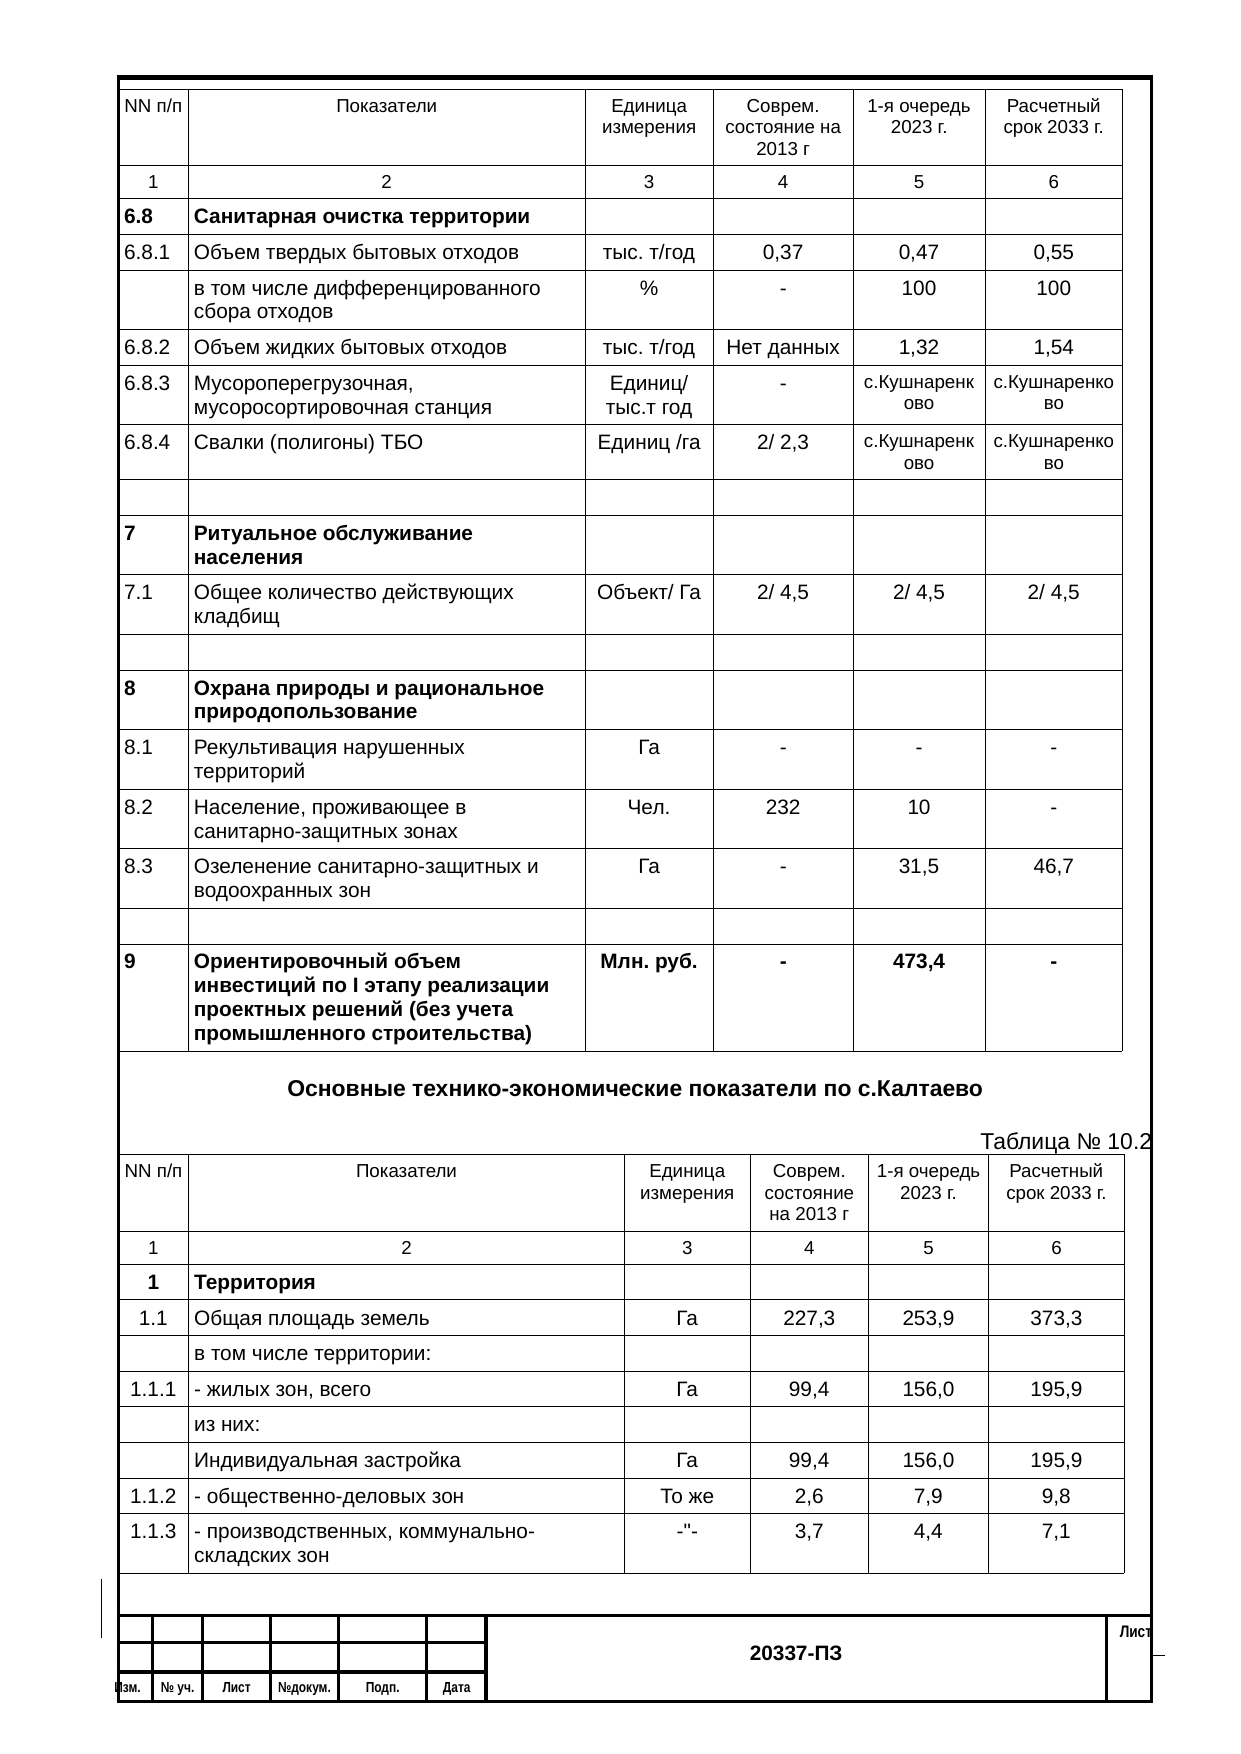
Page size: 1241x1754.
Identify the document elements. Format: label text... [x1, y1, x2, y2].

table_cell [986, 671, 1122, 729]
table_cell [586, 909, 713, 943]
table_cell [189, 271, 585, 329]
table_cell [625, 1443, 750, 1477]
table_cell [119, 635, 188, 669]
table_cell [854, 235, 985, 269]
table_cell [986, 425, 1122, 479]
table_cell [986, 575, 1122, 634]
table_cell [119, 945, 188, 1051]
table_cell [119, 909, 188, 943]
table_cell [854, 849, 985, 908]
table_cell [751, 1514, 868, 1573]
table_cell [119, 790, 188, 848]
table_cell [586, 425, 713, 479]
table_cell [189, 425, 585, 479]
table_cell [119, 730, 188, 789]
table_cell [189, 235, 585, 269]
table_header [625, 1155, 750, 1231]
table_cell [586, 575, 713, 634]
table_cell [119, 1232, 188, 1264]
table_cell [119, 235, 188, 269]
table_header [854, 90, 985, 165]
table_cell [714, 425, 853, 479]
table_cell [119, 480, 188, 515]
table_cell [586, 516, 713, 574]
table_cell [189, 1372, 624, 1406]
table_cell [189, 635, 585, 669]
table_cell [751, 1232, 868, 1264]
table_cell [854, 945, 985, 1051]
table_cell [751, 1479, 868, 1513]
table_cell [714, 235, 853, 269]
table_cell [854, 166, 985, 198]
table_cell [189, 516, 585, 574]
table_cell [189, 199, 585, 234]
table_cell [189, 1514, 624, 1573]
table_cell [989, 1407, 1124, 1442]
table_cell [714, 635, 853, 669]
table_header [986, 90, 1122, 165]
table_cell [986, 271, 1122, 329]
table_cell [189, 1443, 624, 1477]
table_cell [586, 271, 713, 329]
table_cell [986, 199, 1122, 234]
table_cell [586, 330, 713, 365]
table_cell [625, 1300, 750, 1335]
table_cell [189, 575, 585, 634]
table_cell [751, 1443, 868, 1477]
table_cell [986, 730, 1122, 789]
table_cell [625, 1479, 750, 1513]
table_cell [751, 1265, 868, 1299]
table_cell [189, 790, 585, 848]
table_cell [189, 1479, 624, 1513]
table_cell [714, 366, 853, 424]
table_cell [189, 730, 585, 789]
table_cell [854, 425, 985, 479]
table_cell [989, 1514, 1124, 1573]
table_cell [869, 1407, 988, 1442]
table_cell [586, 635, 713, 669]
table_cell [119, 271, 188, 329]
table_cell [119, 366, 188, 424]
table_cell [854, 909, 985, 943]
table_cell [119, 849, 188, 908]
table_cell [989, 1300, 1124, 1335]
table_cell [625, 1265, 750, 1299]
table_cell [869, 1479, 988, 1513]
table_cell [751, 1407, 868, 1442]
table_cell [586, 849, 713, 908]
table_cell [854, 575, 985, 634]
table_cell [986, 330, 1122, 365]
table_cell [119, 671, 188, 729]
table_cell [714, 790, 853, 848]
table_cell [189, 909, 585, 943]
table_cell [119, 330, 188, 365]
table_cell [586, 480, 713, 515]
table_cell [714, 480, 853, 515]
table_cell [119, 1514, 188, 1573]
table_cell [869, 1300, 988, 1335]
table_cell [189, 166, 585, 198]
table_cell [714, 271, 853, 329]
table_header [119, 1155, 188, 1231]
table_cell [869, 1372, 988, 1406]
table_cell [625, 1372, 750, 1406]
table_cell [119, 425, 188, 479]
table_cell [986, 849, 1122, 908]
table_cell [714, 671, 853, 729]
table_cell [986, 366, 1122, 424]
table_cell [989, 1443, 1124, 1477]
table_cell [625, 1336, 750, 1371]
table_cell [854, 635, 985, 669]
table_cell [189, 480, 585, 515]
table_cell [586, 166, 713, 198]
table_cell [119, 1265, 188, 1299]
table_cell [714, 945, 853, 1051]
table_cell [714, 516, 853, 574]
text Таблица № 10.2 [118, 1128, 1152, 1154]
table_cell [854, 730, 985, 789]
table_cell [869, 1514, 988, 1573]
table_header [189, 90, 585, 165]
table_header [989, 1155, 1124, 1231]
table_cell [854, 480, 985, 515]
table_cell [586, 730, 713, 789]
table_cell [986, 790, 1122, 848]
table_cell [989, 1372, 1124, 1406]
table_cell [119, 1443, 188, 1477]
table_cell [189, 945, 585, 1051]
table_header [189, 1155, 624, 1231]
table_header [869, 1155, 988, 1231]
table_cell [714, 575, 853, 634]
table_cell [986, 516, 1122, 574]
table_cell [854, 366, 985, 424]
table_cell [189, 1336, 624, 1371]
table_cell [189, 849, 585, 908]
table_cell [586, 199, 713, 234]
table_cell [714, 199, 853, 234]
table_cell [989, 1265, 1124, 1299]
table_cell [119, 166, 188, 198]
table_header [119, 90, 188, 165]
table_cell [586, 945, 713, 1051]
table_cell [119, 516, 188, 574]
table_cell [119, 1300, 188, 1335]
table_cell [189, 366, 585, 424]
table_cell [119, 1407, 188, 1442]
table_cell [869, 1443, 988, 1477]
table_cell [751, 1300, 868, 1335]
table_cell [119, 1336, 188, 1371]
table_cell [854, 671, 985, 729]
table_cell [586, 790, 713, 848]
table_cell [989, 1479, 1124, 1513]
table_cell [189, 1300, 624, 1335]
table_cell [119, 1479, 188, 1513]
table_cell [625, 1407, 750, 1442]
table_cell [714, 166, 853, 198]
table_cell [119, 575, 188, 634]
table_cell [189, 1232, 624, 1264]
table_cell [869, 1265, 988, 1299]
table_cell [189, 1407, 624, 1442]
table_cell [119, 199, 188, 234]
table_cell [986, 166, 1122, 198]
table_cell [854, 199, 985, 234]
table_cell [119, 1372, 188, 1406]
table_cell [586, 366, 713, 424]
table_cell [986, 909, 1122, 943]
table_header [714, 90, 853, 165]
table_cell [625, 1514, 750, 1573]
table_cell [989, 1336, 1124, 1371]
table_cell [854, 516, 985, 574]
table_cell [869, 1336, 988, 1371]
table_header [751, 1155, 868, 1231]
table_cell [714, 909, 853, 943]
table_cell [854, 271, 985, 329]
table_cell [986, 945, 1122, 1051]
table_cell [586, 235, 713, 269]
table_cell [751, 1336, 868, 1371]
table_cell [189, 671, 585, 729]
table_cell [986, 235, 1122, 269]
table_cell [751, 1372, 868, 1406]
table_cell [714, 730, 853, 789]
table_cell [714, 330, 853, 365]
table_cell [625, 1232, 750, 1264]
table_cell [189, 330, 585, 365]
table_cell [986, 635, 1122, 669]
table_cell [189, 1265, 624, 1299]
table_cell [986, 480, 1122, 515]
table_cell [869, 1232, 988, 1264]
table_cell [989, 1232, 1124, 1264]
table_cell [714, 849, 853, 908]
text Основные технико-экономические показатели по с.Калтаево [118, 1075, 1152, 1101]
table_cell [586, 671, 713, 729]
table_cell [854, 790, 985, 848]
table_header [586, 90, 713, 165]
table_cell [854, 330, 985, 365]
